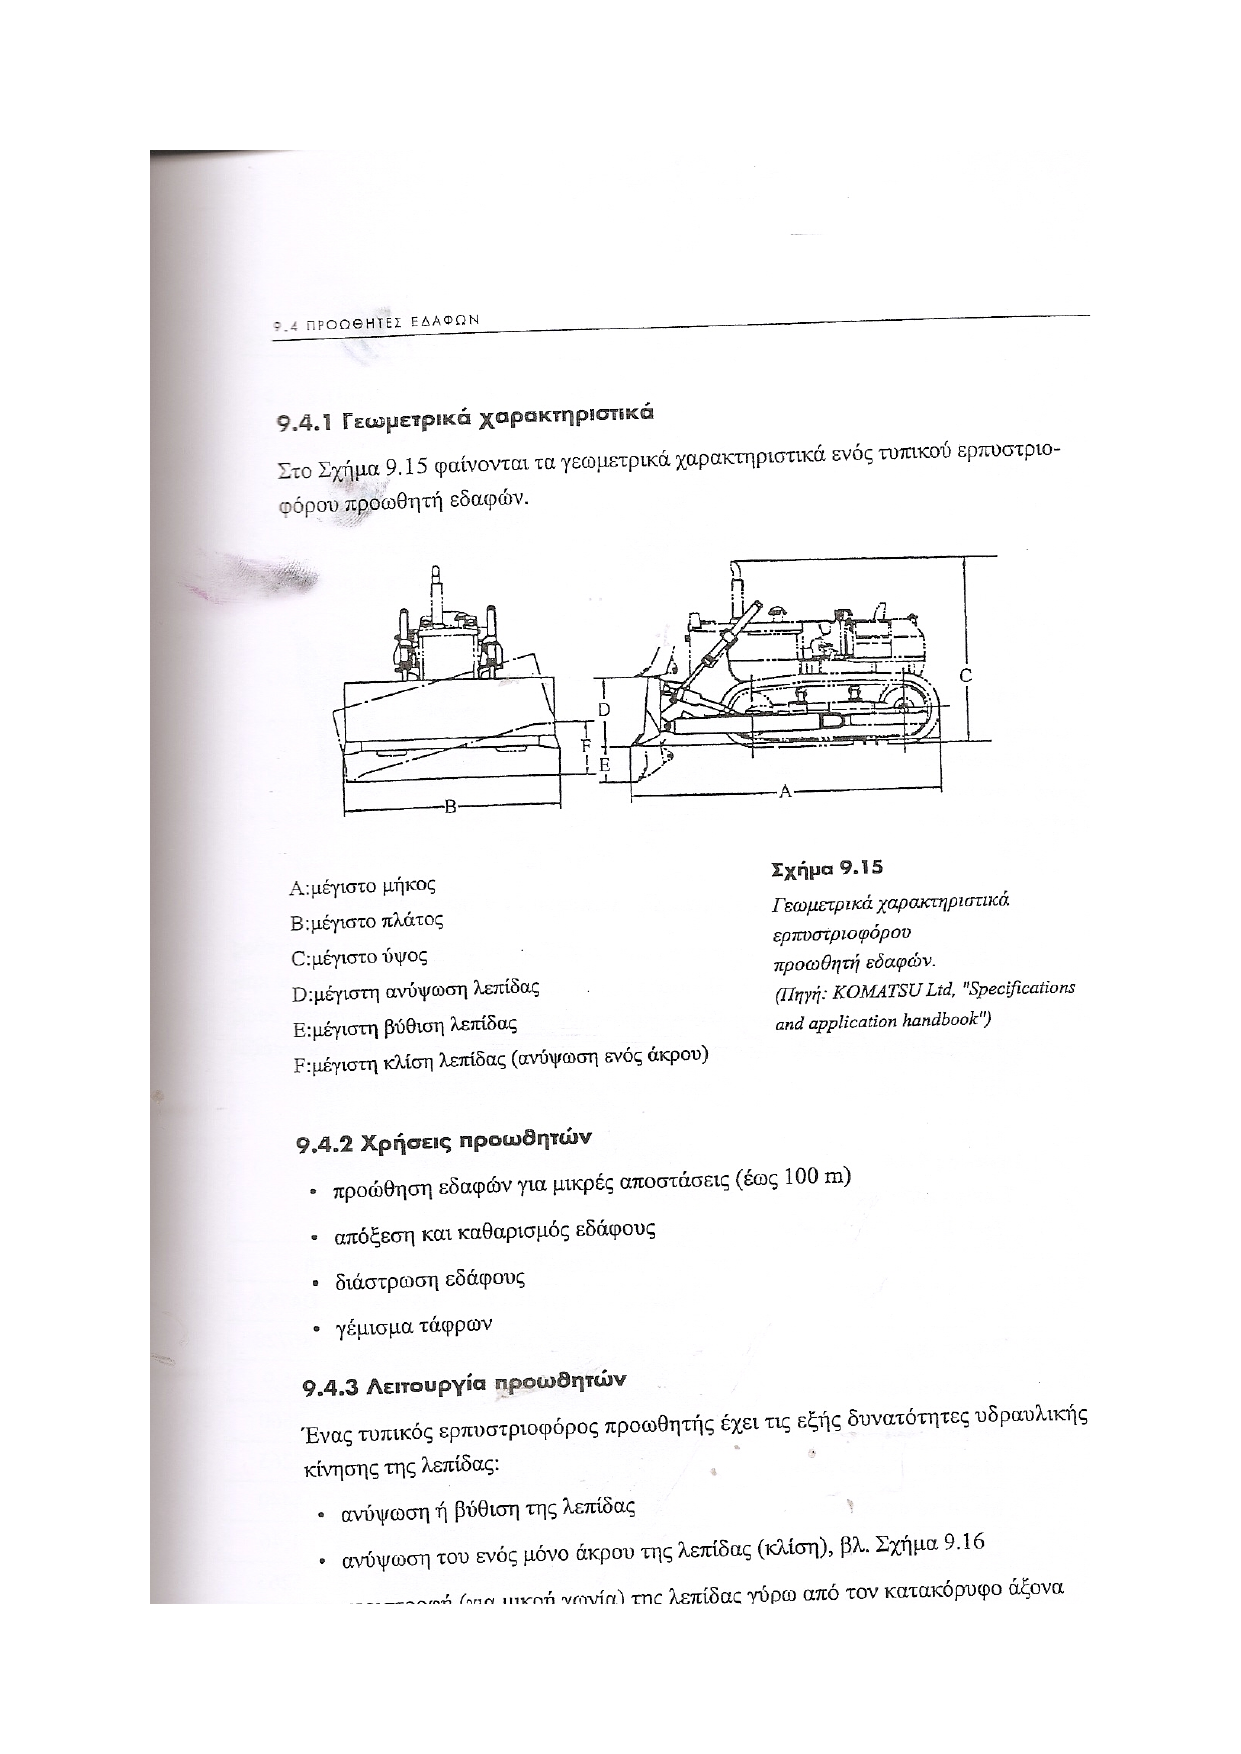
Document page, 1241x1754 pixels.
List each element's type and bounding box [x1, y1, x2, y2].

picture [150, 150, 1091, 1604]
